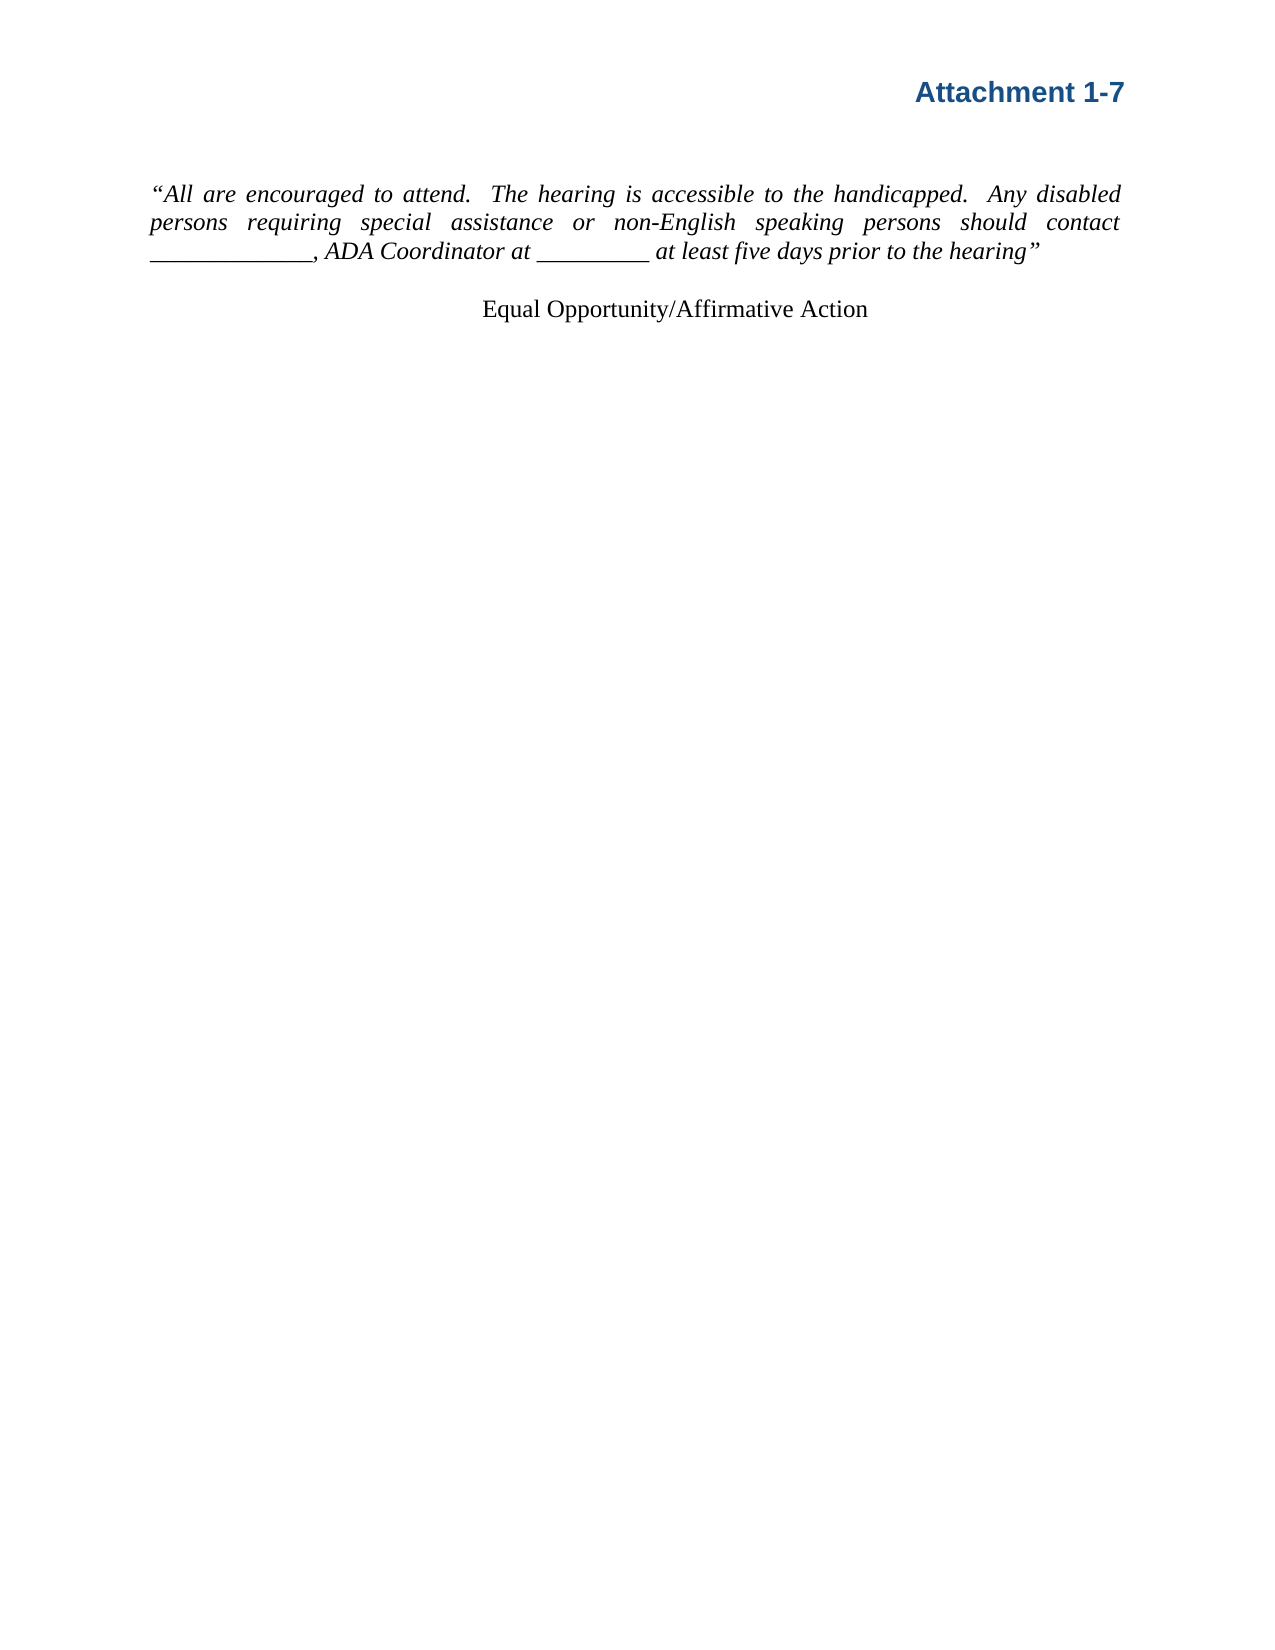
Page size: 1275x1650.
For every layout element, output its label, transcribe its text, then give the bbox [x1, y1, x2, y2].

text “All are encouraged to attend. The hearing is accessible to the handicapped. Any disabled persons requiring special assistance or non-English speaking persons should contact _____________, ADA Coordinator at _________ at least five days prior to the hearing” [150, 179, 1123, 265]
text Equal Opportunity/Affirmative Action [225, 294, 1125, 322]
